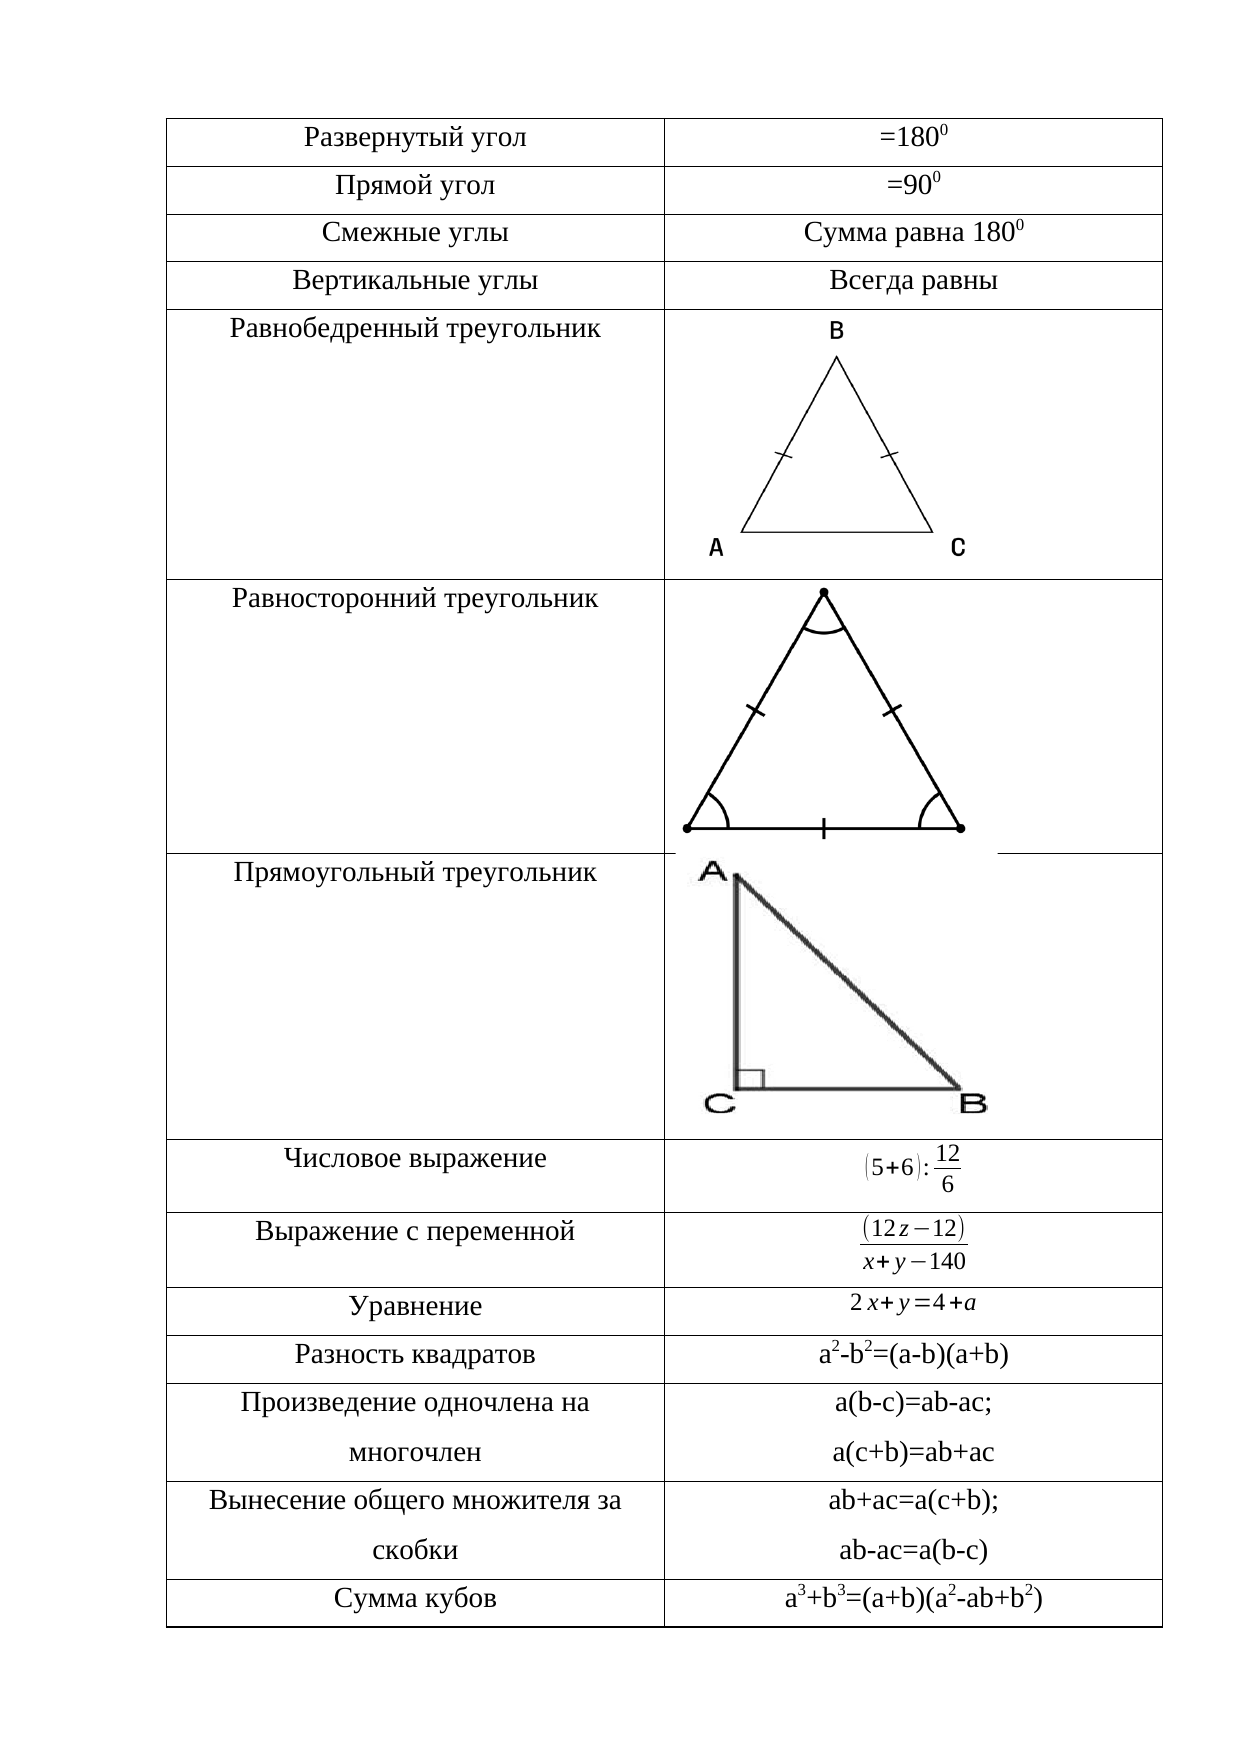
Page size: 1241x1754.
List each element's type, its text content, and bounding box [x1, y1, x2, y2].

table_cell ab+ac=a(c+b); ab-ac=a(b-c) [665, 1482, 1162, 1579]
table_cell Равнобедренный треугольник [167, 310, 664, 579]
table_cell Прямоугольный треугольник [167, 854, 664, 1139]
table_cell =1800 [665, 119, 1162, 166]
table_cell [665, 854, 1162, 1139]
table_cell Сумма равна 1800 [665, 215, 1162, 261]
table_cell [665, 1213, 1162, 1287]
table_cell Вынесение общего множителя за скобки [167, 1482, 664, 1579]
table_cell Числовое выражение [167, 1140, 664, 1212]
table_cell Прямой угол [167, 167, 664, 213]
picture [675, 310, 999, 567]
picture [675, 580, 974, 840]
table_cell Разность квадратов [167, 1336, 664, 1383]
table_cell Равносторонний треугольник [167, 580, 664, 853]
table_cell a3+b3=(a+b)(a2-ab+b2) [665, 1580, 1162, 1626]
table_cell Выражение с переменной [167, 1213, 664, 1287]
table_cell a2-b2=(a-b)(a+b) [665, 1336, 1162, 1383]
table_cell Сумма кубов [167, 1580, 664, 1626]
table_cell Вертикальные углы [167, 262, 664, 309]
table_cell Всегда равны [665, 262, 1162, 309]
table_cell a(b-c)=ab-ac; a(c+b)=ab+ac [665, 1384, 1162, 1481]
picture [675, 853, 998, 1126]
table_cell [665, 310, 1162, 579]
table_cell Смежные углы [167, 215, 664, 261]
table_cell Развернутый угол [167, 119, 664, 166]
table_cell [665, 1288, 1162, 1335]
table_cell [665, 580, 1162, 853]
table_cell =900 [665, 167, 1162, 213]
table_cell Произведение одночлена на многочлен [167, 1384, 664, 1481]
table_cell [665, 1140, 1162, 1212]
table_cell Уравнение [167, 1288, 664, 1335]
